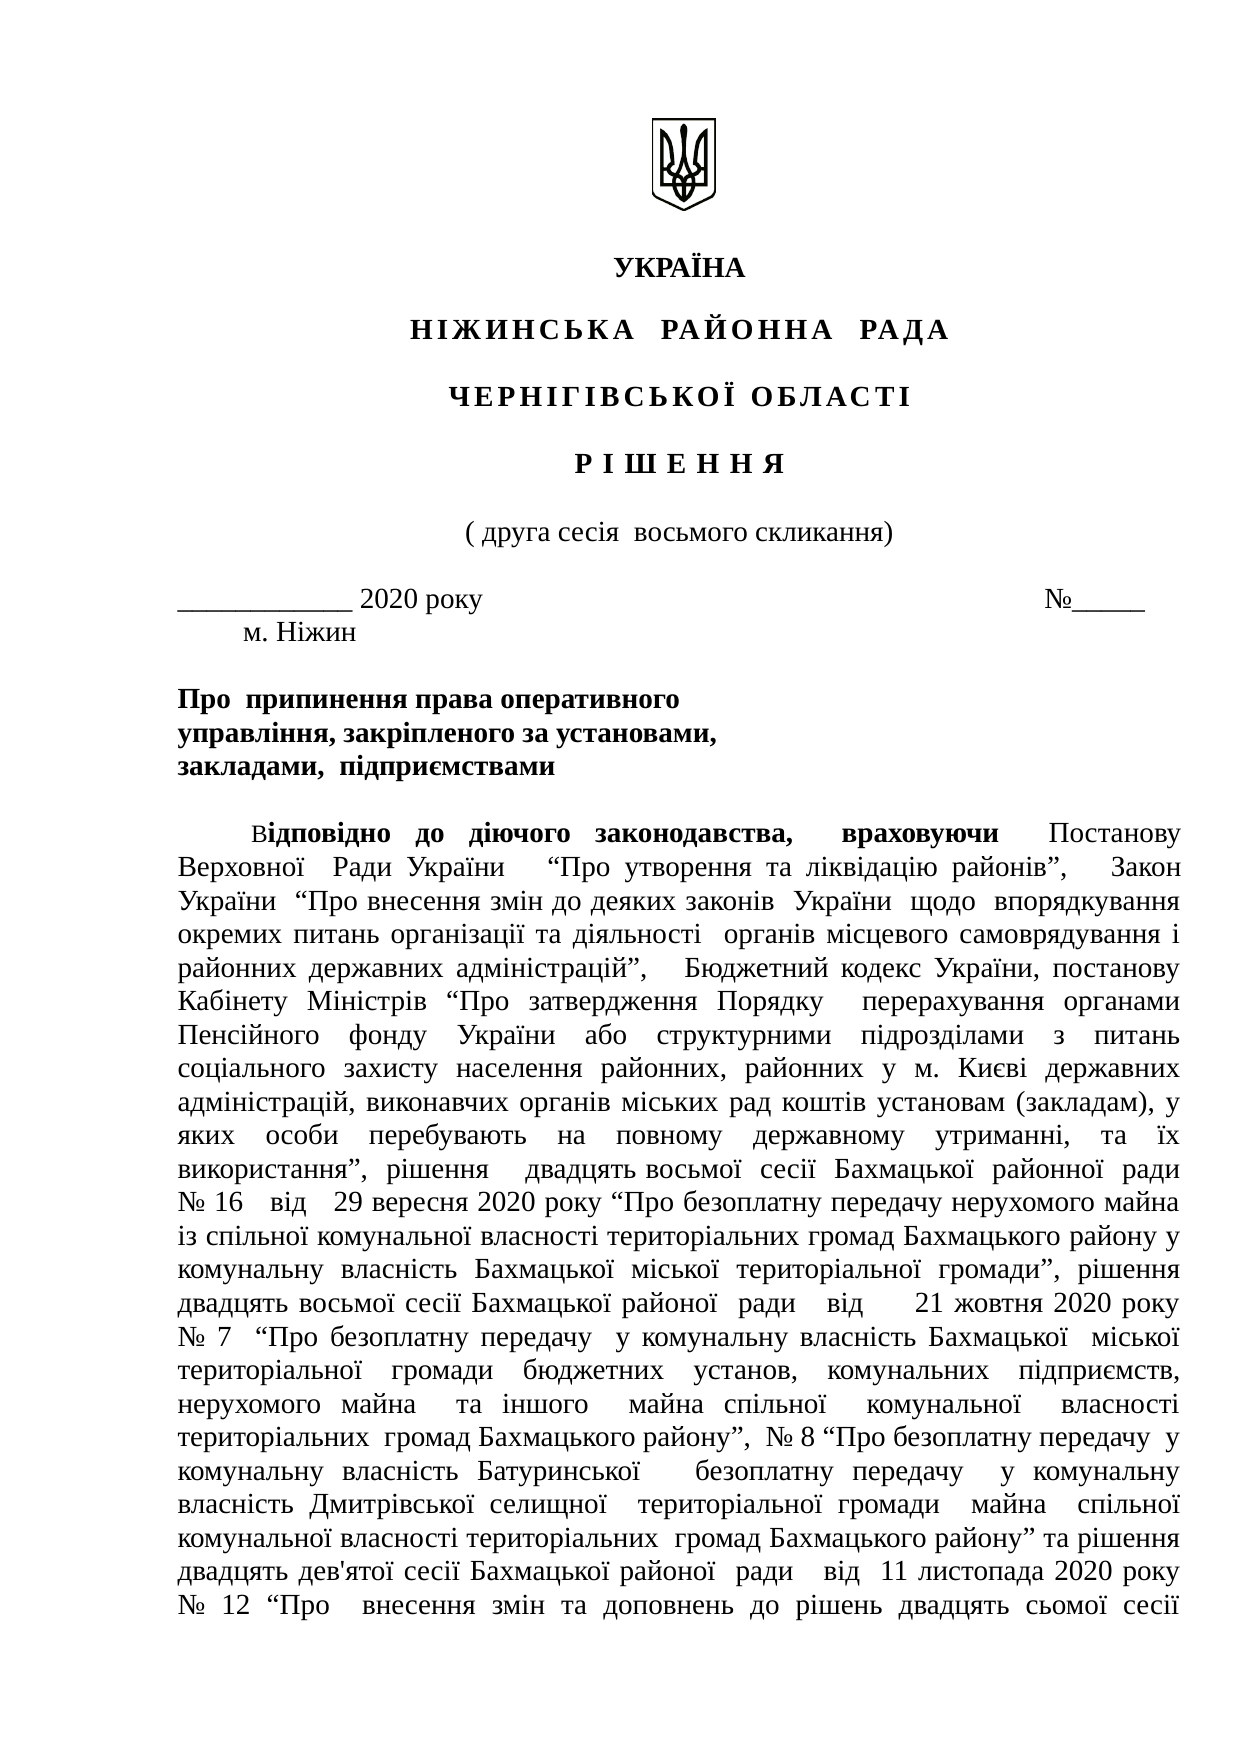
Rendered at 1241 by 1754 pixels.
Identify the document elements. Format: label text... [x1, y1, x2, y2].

text Про припинення права оперативного [177, 681, 1181, 715]
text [177, 816, 1181, 1621]
picture [652, 118, 716, 211]
subtitle ЧЕРНІГІВСЬКОЇ ОБЛАСТІ [177, 379, 1181, 413]
subtitle ( друга сесія восьмого скликання) [177, 514, 1181, 547]
subtitle Україна [177, 250, 1181, 284]
subtitle ____________ 2020 року №_____ [177, 581, 1181, 614]
subtitle РІШЕННЯ [177, 447, 1181, 480]
text закладами, підприємствами [177, 748, 1181, 782]
text управління, закріпленого за установами, [177, 715, 1181, 748]
subtitle м. Ніжин [177, 614, 1181, 648]
subtitle НІЖИНСЬКА РАЙОННА РАДА [177, 312, 1181, 346]
